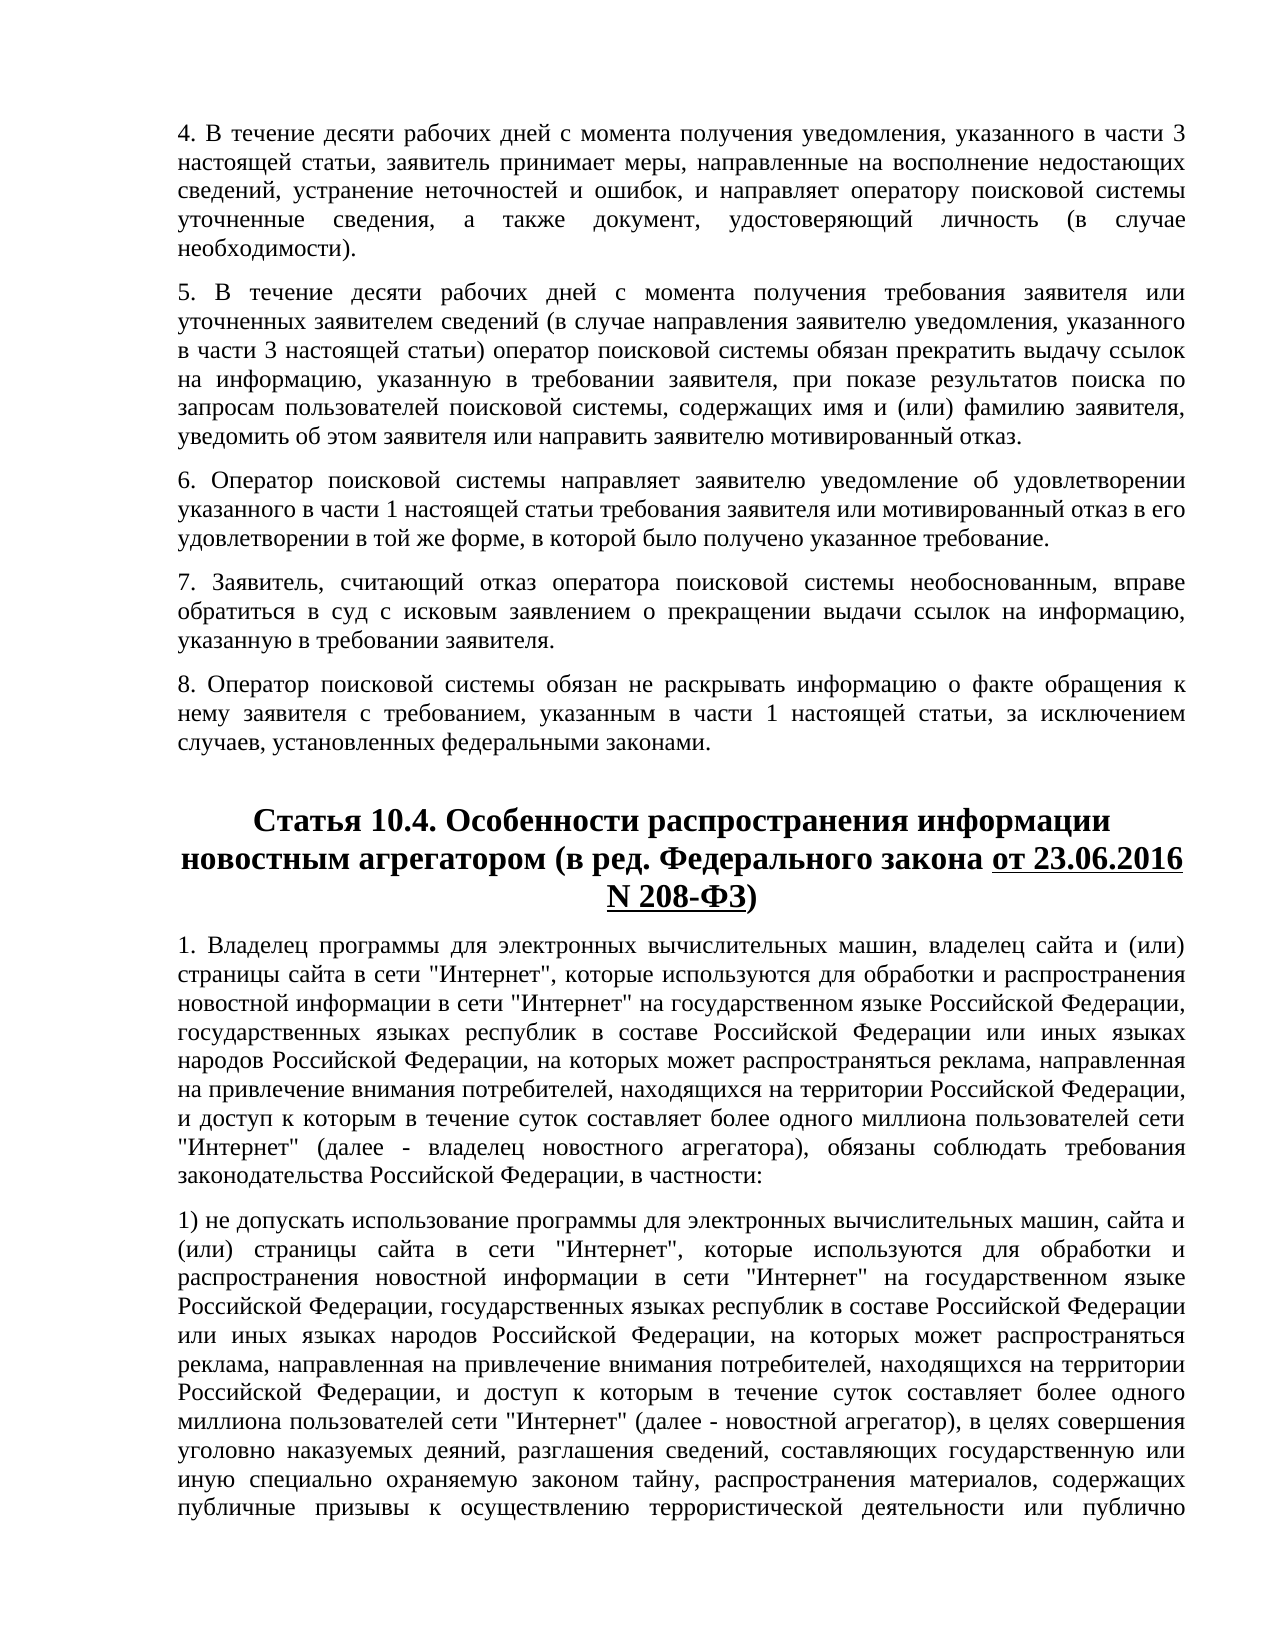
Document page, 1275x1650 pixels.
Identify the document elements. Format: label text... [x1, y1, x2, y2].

text 6. Оператор поисковой системы направляет заявителю уведомление об удовлетворении указанного в части 1 настоящей статьи требования заявителя или мотивированный отказ в его удовлетворении в той же форме, в которой было получено указанное требование. [177, 466, 1186, 552]
text 8. Оператор поисковой системы обязан не раскрывать информацию о факте обращения к нему заявителя с требованием, указанным в части 1 настоящей статьи, за исключением случаев, установленных федеральными законами. [177, 669, 1186, 756]
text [177, 1205, 1186, 1521]
text 4. В течение десяти рабочих дней с момента получения уведомления, указанного в части 3 настоящей статьи, заявитель принимает меры, направленные на восполнение недостающих сведений, устранение неточностей и ошибок, и направляет оператору поисковой системы уточненные сведения, а также документ, удостоверяющий личность (в случае необходимости). [177, 118, 1186, 262]
text Статья 10.4. Особенности распространения информации новостным агрегатором (в ред. Федерального закона от 23.06.2016 N 208-ФЗ) [177, 800, 1186, 915]
text 7. Заявитель, считающий отказ оператора поисковой системы необоснованным, вправе обратиться в суд с исковым заявлением о прекращении выдачи ссылок на информацию, указанную в требовании заявителя. [177, 567, 1186, 654]
text 1. Владелец программы для электронных вычислительных машин, владелец сайта и (или) страницы сайта в сети "Интернет", которые используются для обработки и распространения новостной информации в сети "Интернет" на государственном языке Российской Федерации, государственных языках республик в составе Российской Федерации или иных языках народов Российской Федерации, на которых может распространяться реклама, направленная на привлечение внимания потребителей, находящихся на территории Российской Федерации, и доступ к которым в течение суток составляет более одного миллиона пользователей сети "Интернет" (далее - владелец новостного агрегатора), обязаны соблюдать требования законодательства Российской Федерации, в частности: [177, 931, 1186, 1189]
text 5. В течение десяти рабочих дней с момента получения требования заявителя или уточненных заявителем сведений (в случае направления заявителю уведомления, указанного в части 3 настоящей статьи) оператор поисковой системы обязан прекратить выдачу ссылок на информацию, указанную в требовании заявителя, при показе результатов поиска по запросам пользователей поисковой системы, содержащих имя и (или) фамилию заявителя, уведомить об этом заявителя или направить заявителю мотивированный отказ. [177, 277, 1186, 450]
